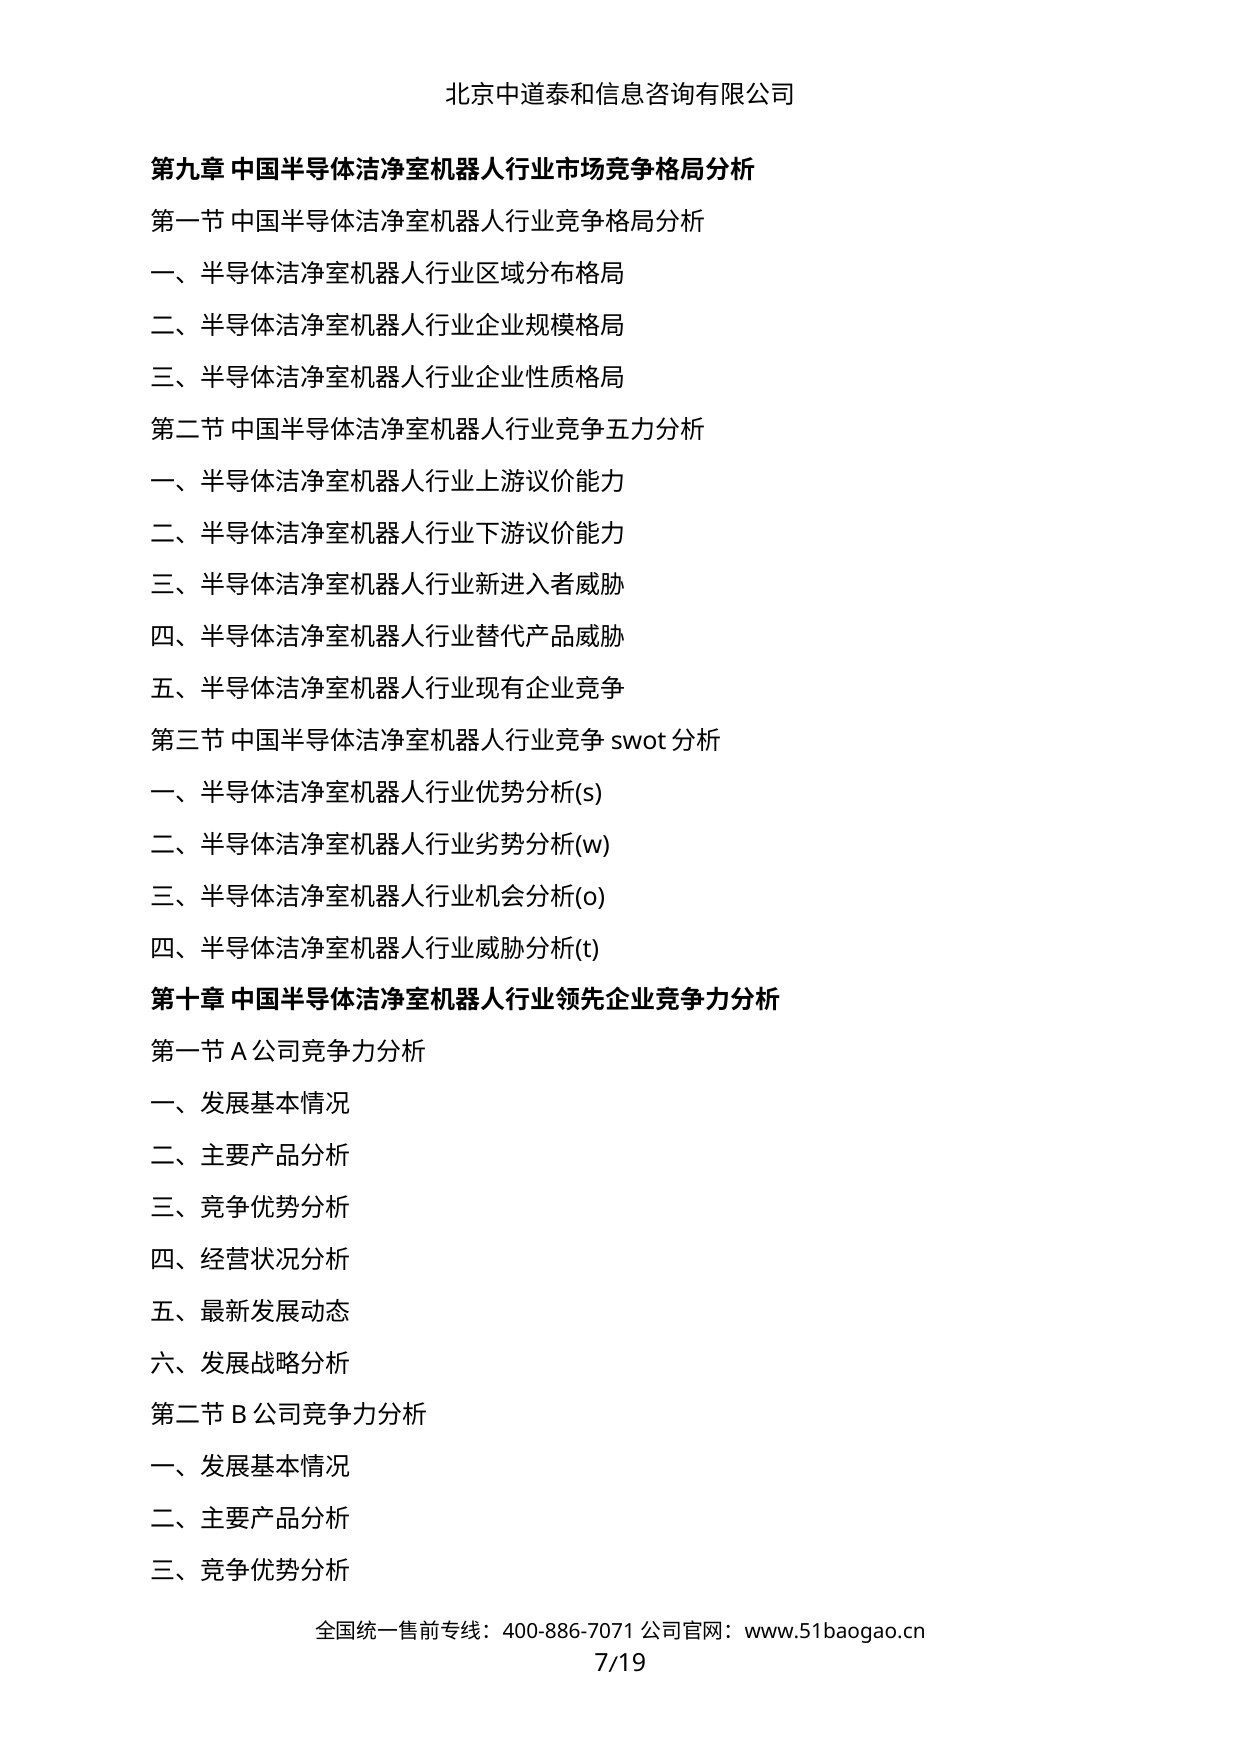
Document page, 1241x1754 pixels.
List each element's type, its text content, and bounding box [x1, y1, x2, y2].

text 第一节 中国半导体洁净室机器人行业竞争格局分析 [150, 202, 1090, 238]
text 第三节 中国半导体洁净室机器人行业竞争swot分析 [150, 721, 1090, 757]
text 一、发展基本情况 [150, 1084, 1090, 1120]
text 二、半导体洁净室机器人行业劣势分析(w) [150, 824, 1090, 861]
text 四、半导体洁净室机器人行业威胁分析(t) [150, 928, 1090, 964]
text 第一节 A公司竞争力分析 [150, 1032, 1090, 1068]
text 三、半导体洁净室机器人行业机会分析(o) [150, 876, 1090, 912]
text 第二节 B公司竞争力分析 [150, 1395, 1090, 1431]
text 二、半导体洁净室机器人行业下游议价能力 [150, 513, 1090, 549]
text 三、半导体洁净室机器人行业新进入者威胁 [150, 565, 1090, 601]
text 六、发展战略分析 [150, 1343, 1090, 1379]
text 四、经营状况分析 [150, 1239, 1090, 1276]
text 第二节 中国半导体洁净室机器人行业竞争五力分析 [150, 409, 1090, 446]
text 二、半导体洁净室机器人行业企业规模格局 [150, 306, 1090, 342]
text 三、竞争优势分析 [150, 1187, 1090, 1224]
text 一、发展基本情况 [150, 1447, 1090, 1483]
text 二、主要产品分析 [150, 1136, 1090, 1172]
text 一、半导体洁净室机器人行业上游议价能力 [150, 461, 1090, 497]
text 一、半导体洁净室机器人行业区域分布格局 [150, 254, 1090, 290]
text 五、最新发展动态 [150, 1291, 1090, 1327]
text 二、主要产品分析 [150, 1499, 1090, 1535]
text 一、半导体洁净室机器人行业优势分析(s) [150, 772, 1090, 809]
text 四、半导体洁净室机器人行业替代产品威胁 [150, 617, 1090, 653]
text 三、半导体洁净室机器人行业企业性质格局 [150, 357, 1090, 394]
text 三、竞争优势分析 [150, 1551, 1090, 1587]
text 第十章 中国半导体洁净室机器人行业领先企业竞争力分析 [150, 980, 1090, 1016]
text 五、半导体洁净室机器人行业现有企业竞争 [150, 669, 1090, 705]
text 第九章 中国半导体洁净室机器人行业市场竞争格局分析 [150, 150, 1090, 186]
